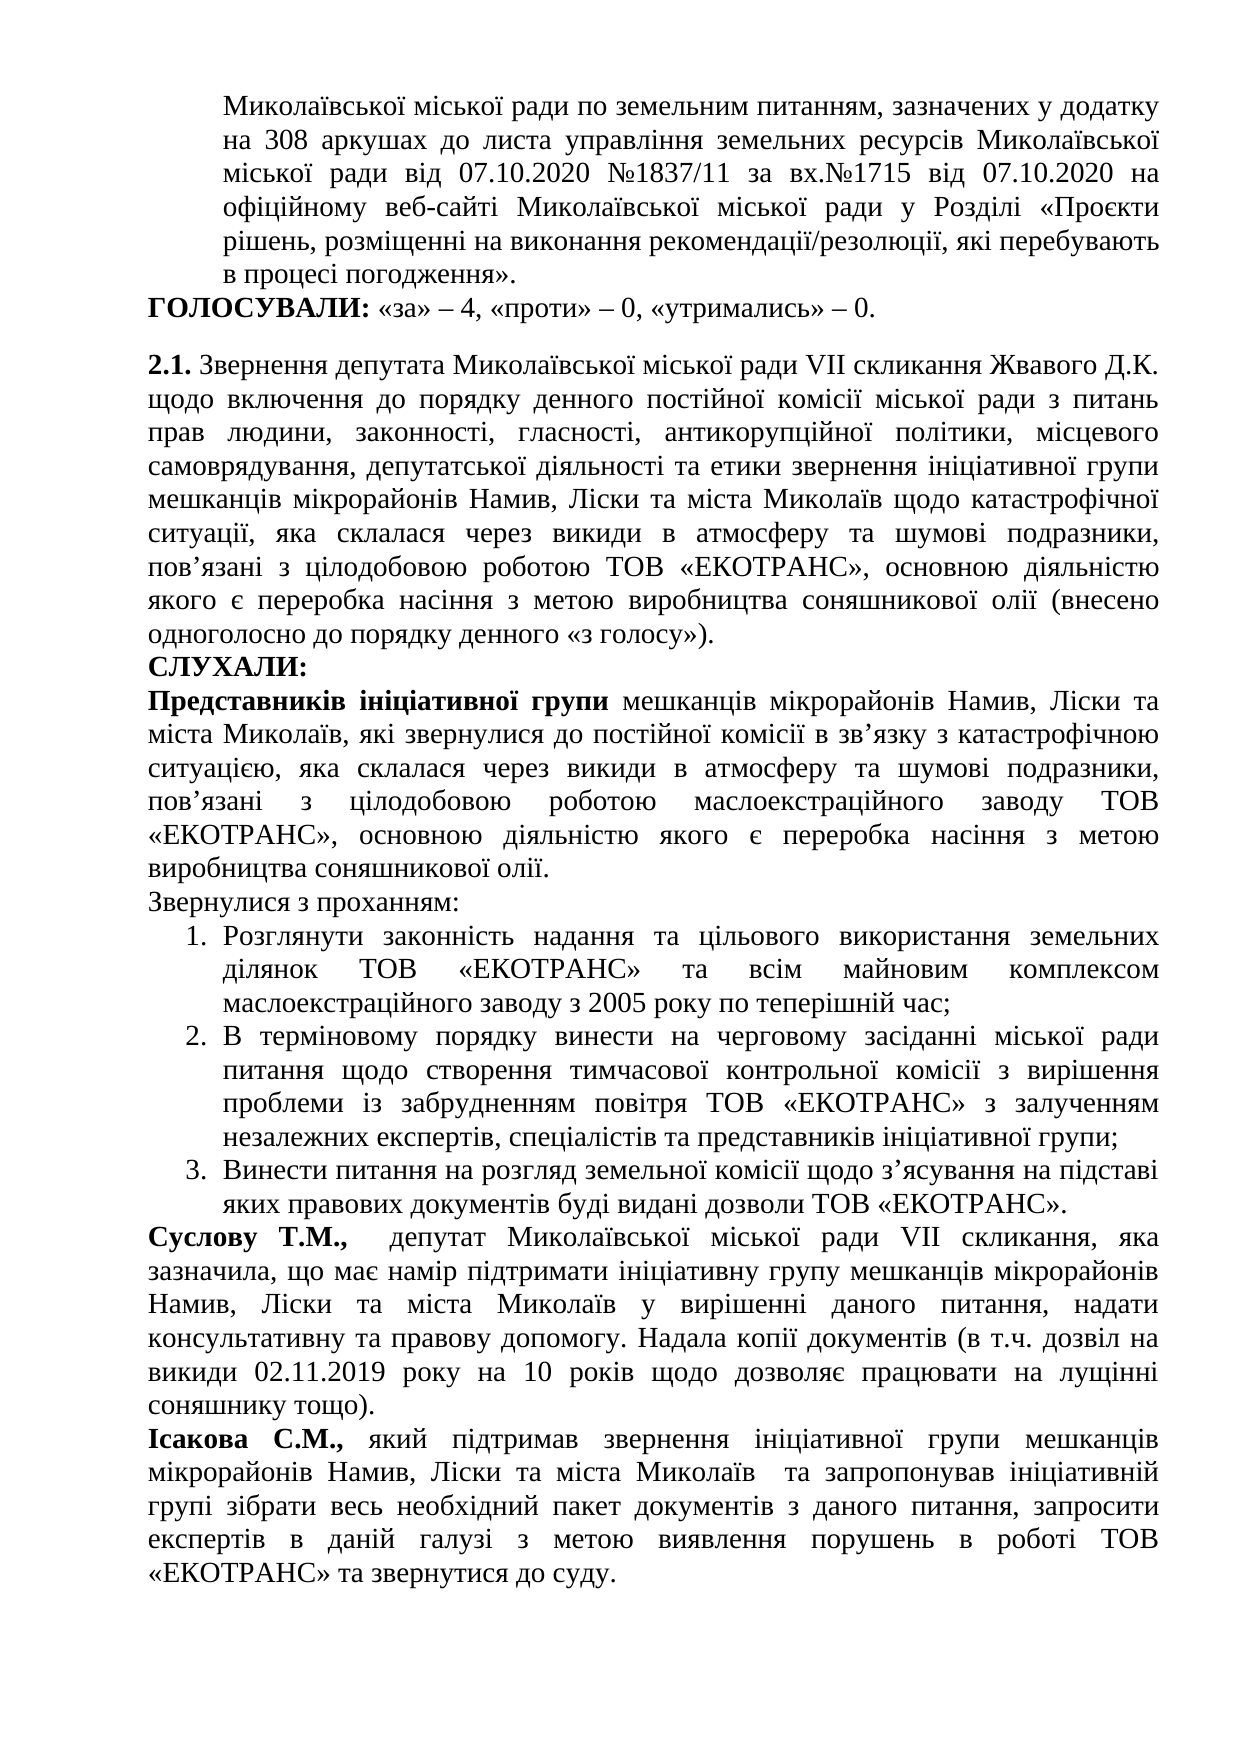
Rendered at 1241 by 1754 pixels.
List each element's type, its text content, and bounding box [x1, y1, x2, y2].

text Представників ініціативної групи мешканців мікрорайонів Намив, Ліски та міста Миколаїв, які звернулися до постійної комісії в зв’язку з катастрофічною ситуацією, яка склалася через викиди в атмосферу та шумові подразники, пов’язані з цілодобовою роботою маслоекстраційного заводу ТОВ «ЕКОТРАНС», основною діяльністю якого є переробка насіння з метою виробництва соняшникової олії. [148, 683, 1160, 884]
text Звернулися з проханням: [148, 884, 1160, 918]
text СЛУХАЛИ: [148, 649, 1160, 683]
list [185, 88, 1160, 290]
text 2.1. Звернення депутата Миколаївської міської ради VII скликання Жвавого Д.К. щодо включення до порядку денного постійної комісії міської ради з питань прав людини, законності, гласності, антикорупційної політики, місцевого самоврядування, депутатської діяльності та етики звернення ініціативної групи мешканців мікрорайонів Намив, Ліски та міста Миколаїв щодо катастрофічної ситуації, яка склалася через викиди в атмосферу та шумові подразники, пов’язані з цілодобовою роботою ТОВ «ЕКОТРАНС», основною діяльністю якого є переробка насіння з метою виробництва соняшникової олії (внесено одноголосно до порядку денного «з голосу»). [148, 347, 1160, 649]
text Ісакова С.М., який підтримав звернення ініціативної групи мешканців мікрорайонів Намив, Ліски та міста Миколаїв та запропонував ініціативній групі зібрати весь необхідний пакет документів з даного питання, запросити експертів в даній галузі з метою виявлення порушень в роботі ТОВ «ЕКОТРАНС» та звернутися до суду. [148, 1421, 1160, 1588]
list Винести питання на розгляд земельної комісії щодо з’ясування на підставі яких правових документів буді видані дозволи ТОВ «ЕКОТРАНС». [185, 1152, 1160, 1219]
text ГОЛОСУВАЛИ: «за» – 4, «проти» – 0, «утримались» – 0. [148, 290, 1160, 323]
text Суслову Т.М., депутат Миколаївської міської ради VII скликання, яка зазначила, що має намір підтримати ініціативну групу мешканців мікрорайонів Намив, Ліски та міста Миколаїв у вирішенні даного питання, надати консультативну та правову допомогу. Надала копії документів (в т.ч. дозвіл на викиди 02.11.2019 року на 10 років щодо дозволяє працювати на лущінні соняшнику тощо). [148, 1219, 1160, 1421]
list Розглянути законність надання та цільового використання земельних ділянок ТОВ «ЕКОТРАНС» та всім майновим комплексом маслоекстраційного заводу з 2005 року по теперішній час; [185, 918, 1160, 1018]
list В терміновому порядку винести на черговому засіданні міської ради питання щодо створення тимчасової контрольної комісії з вирішення проблеми із забрудненням повітря ТОВ «ЕКОТРАНС» з залученням незалежних експертів, спеціалістів та представників ініціативної групи; [185, 1018, 1160, 1152]
